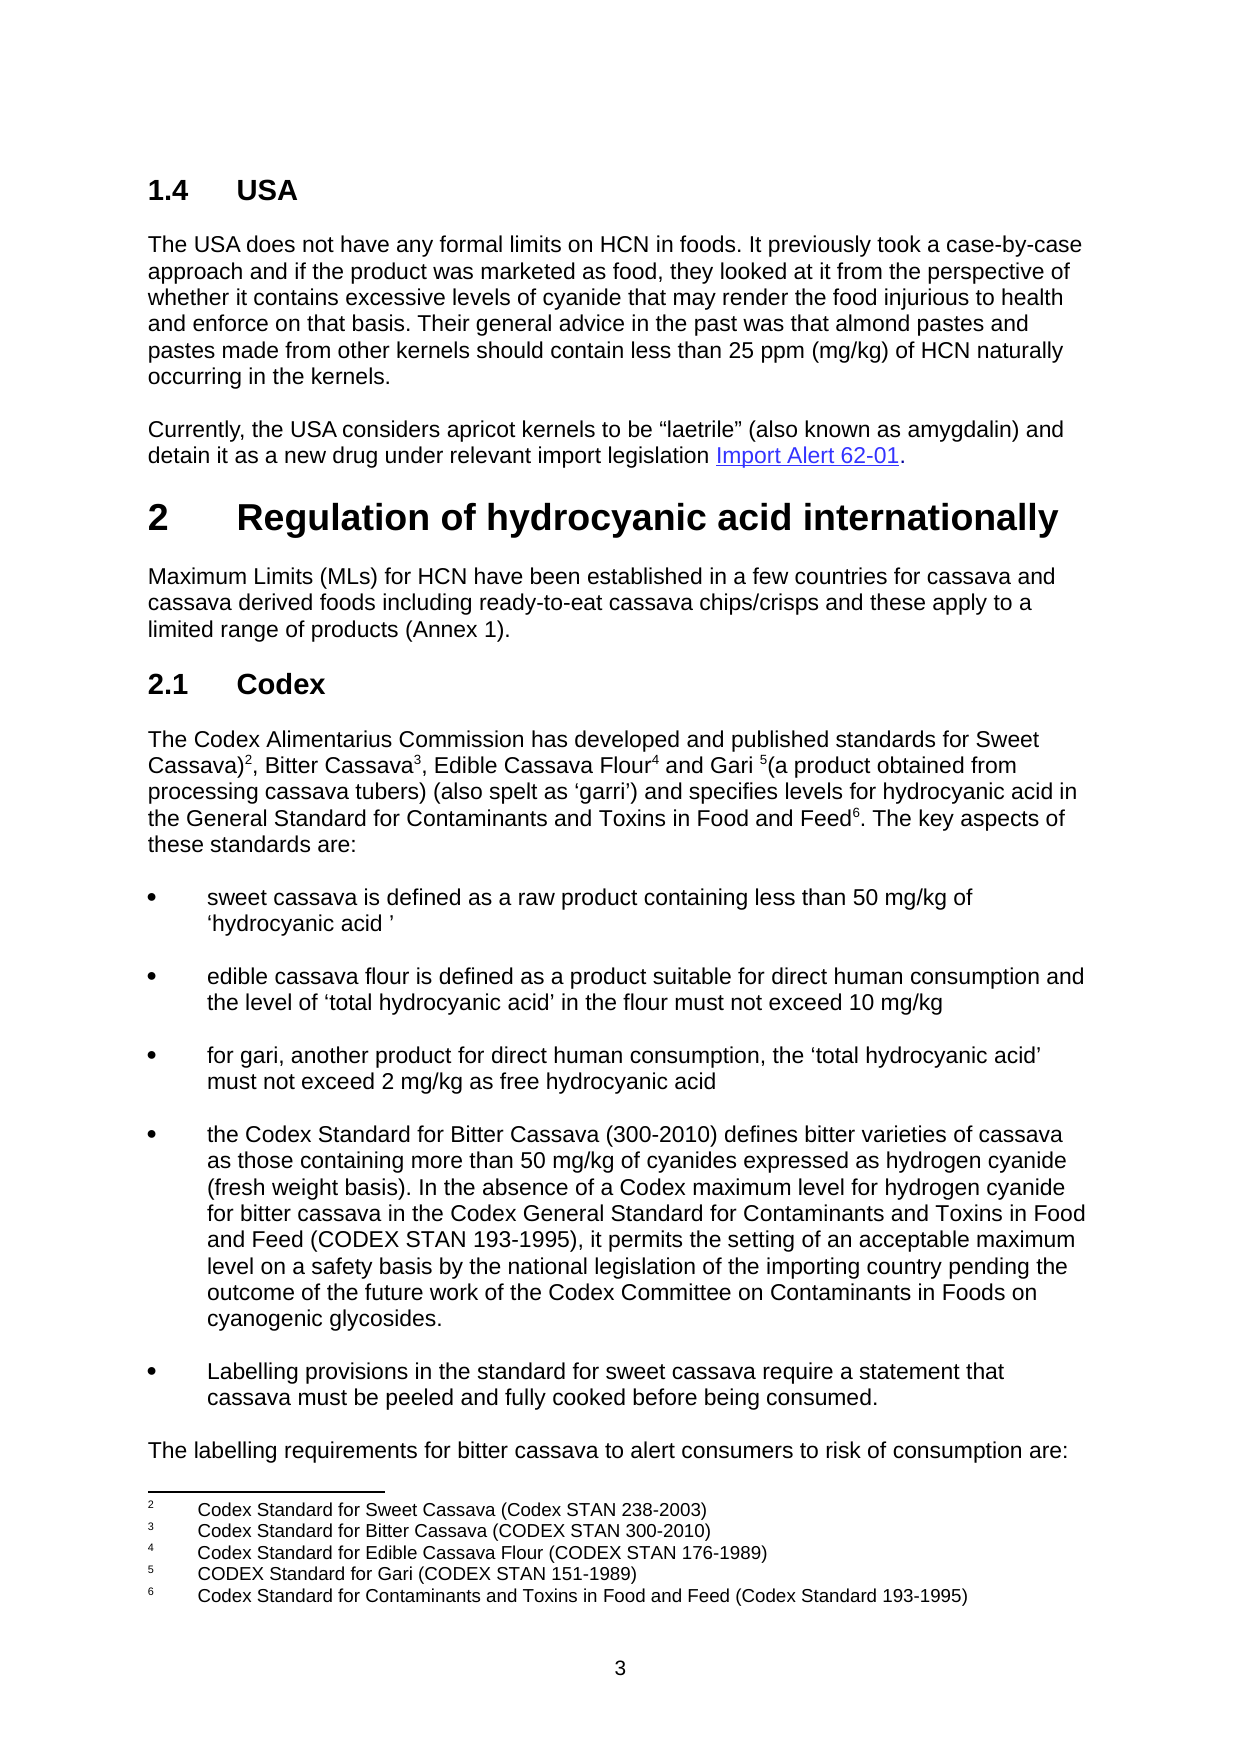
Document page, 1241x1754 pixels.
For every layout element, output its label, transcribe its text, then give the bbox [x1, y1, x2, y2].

text Labelling provisions in the standard for sweet cassava require a statement that cassava must be peeled and fully cooked before being consumed. [148, 1358, 1092, 1411]
subtitle 1.4 USA [148, 173, 1092, 206]
text Currently, the USA considers apricot kernels to be “laetrile” (also known as amygdalin) and detain it as a new drug under relevant import legislation Import Alert 62-01. [148, 416, 1092, 468]
text sweet cassava is defined as a raw product containing less than 50 mg/kg of ‘hydrocyanic acid ’ [148, 884, 1092, 936]
subtitle 2.1 Codex [148, 667, 1092, 701]
text The USA does not have any formal limits on HCN in foods. It previously took a case-by-case approach and if the product was marketed as food, they looked at it from the perspective of whether it contains excessive levels of cyanide that may render the food injurious to health and enforce on that basis. Their general advice in the past was that almond pastes and pastes made from other kernels should contain less than 25 ppm (mg/kg) of HCN naturally occurring in the kernels. [148, 231, 1092, 389]
text Maximum Limits (MLs) for HCN have been established in a few countries for cassava and cassava derived foods including ready-to-eat cassava chips/crisps and these apply to a limited range of products (Annex 1). [148, 563, 1092, 642]
text The Codex Alimentarius Commission has developed and published standards for Sweet Cassava), Bitter Cassava, Edible Cassava Flour and Gari (a product obtained from processing cassava tubers) (also spelt as ‘garri’) and specifies levels for hydrocyanic acid in the General Standard for Contaminants and Toxins in Food and Feed. The key aspects of these standards are: [148, 726, 1092, 857]
text the Codex Standard for Bitter Cassava (300-2010) defines bitter varieties of cassava as those containing more than 50 mg/kg of cyanides expressed as hydrogen cyanide (fresh weight basis). In the absence of a Codex maximum level for hydrogen cyanide for bitter cassava in the Codex General Standard for Contaminants and Toxins in Food and Feed (CODEX STAN 193-1995), it permits the setting of an acceptable maximum level on a safety basis by the national legislation of the importing country pending the outcome of the future work of the Codex Committee on Contaminants in Foods on cyanogenic glycosides. [148, 1121, 1092, 1332]
text for gari, another product for direct human consumption, the ‘total hydrocyanic acid’ must not exceed 2 mg/kg as free hydrocyanic acid [148, 1042, 1092, 1094]
text edible cassava flour is defined as a product suitable for direct human consumption and the level of ‘total hydrocyanic acid’ in the flour must not exceed 10 mg/kg [148, 963, 1092, 1015]
text The labelling requirements for bitter cassava to alert consumers to risk of consumption are: [148, 1437, 1092, 1463]
subtitle 2 Regulation of hydrocyanic acid internationally [148, 495, 1092, 538]
